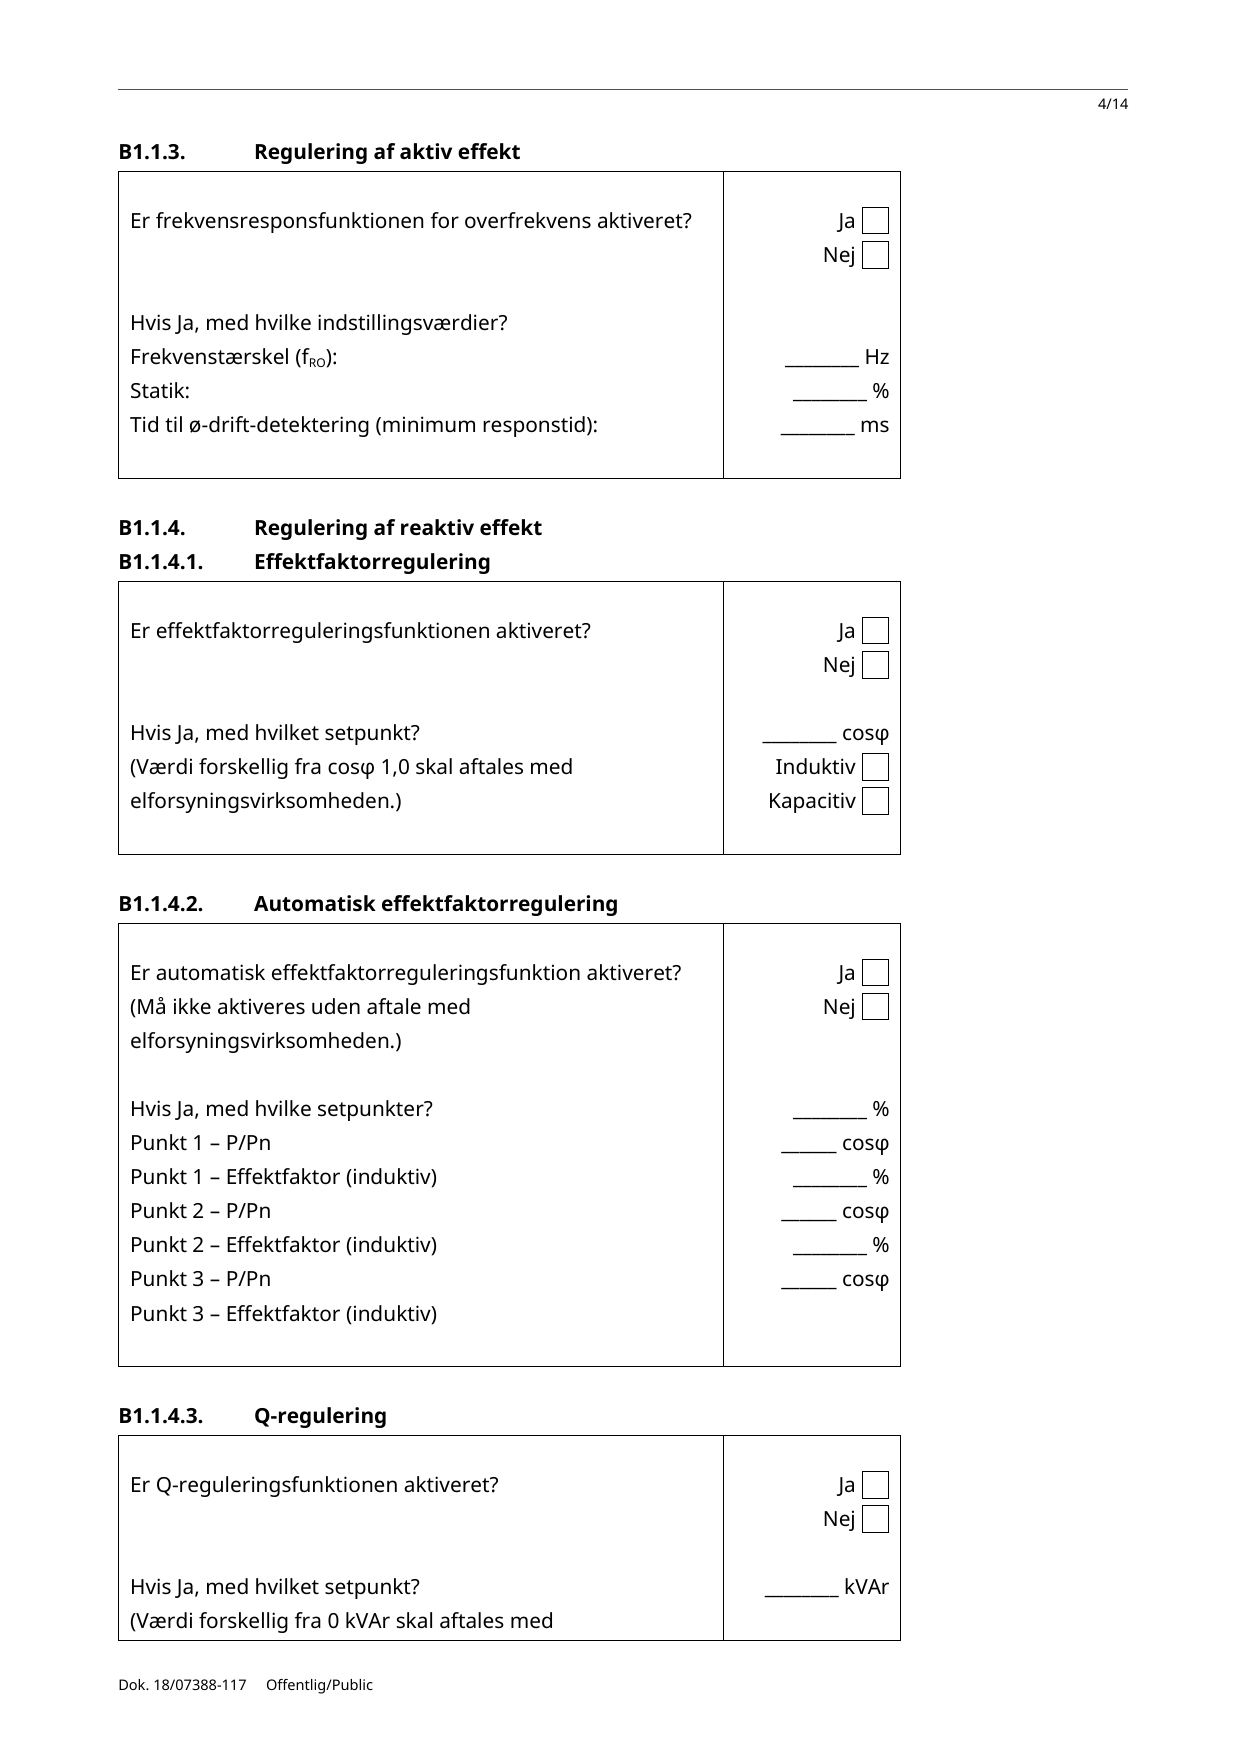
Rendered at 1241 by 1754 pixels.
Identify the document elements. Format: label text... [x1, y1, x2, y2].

subtitle Automatisk effektfaktorregulering [118, 889, 915, 917]
subtitle Regulering af aktiv effekt [118, 137, 915, 165]
table_header Ja Nej ________ Hz ________ % ________ ms [724, 172, 900, 478]
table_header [724, 1436, 900, 1640]
subtitle Q-regulering [118, 1401, 915, 1429]
subtitle Regulering af reaktiv effekt [118, 513, 915, 541]
table_header Ja Nej ________ % ______ cosφ ________ % ______ cosφ ________ % ______ cosφ [724, 924, 900, 1366]
table_header Er automatisk effektfaktorreguleringsfunktion aktiveret? (Må ikke aktiveres uden aftale med elforsyningsvirksomheden.) Hvis Ja, med hvilke setpunkter? Punkt 1 – P/Pn Punkt 1 – Effektfaktor (induktiv) Punkt 2 – P/Pn Punkt 2 – Effektfaktor (induktiv) Punkt 3 – P/Pn Punkt 3 – Effektfaktor (induktiv) [119, 924, 723, 1366]
table_header Er effektfaktorreguleringsfunktionen aktiveret? Hvis Ja, med hvilket setpunkt? (Værdi forskellig fra cosφ 1,0 skal aftales med elforsyningsvirksomheden.) [119, 582, 723, 854]
table_header Er frekvensresponsfunktionen for overfrekvens aktiveret? Hvis Ja, med hvilke indstillingsværdier? Frekvenstærskel (fRO): Statik: Tid til ø-drift-detektering (minimum responstid): [119, 172, 723, 478]
subtitle Effektfaktorregulering [118, 547, 915, 575]
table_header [119, 1436, 723, 1640]
table_header Ja Nej ________ cosφ Induktiv Kapacitiv [724, 582, 900, 854]
